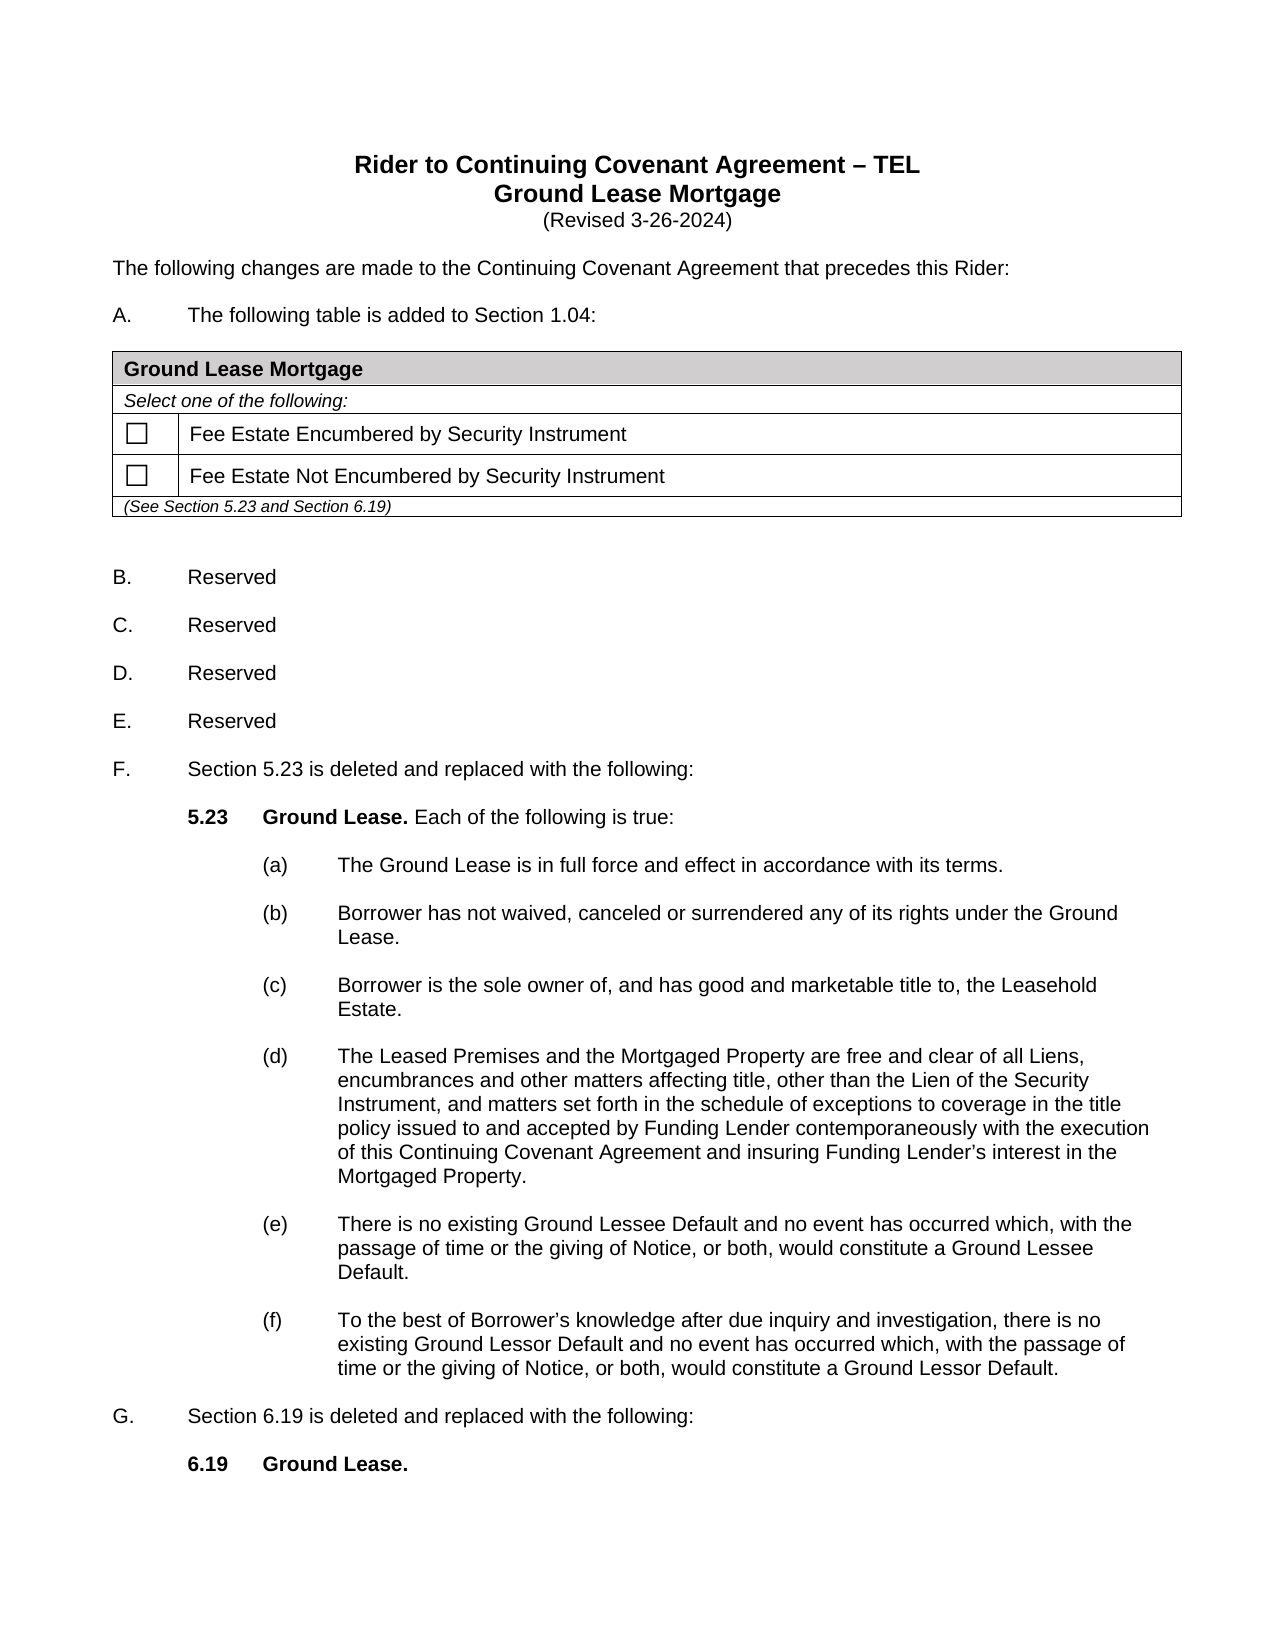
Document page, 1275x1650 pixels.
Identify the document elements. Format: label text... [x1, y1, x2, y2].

table_cell (See Section 5.23 and Section 6.19) [113, 497, 1181, 516]
text The following changes are made to the Continuing Covenant Agreement that precedes this Rider: [112, 255, 1162, 279]
text A. The following table is added to Section 1.04: [112, 303, 1162, 327]
text 5.23 Ground Lease. Each of the following is true: [187, 805, 1162, 829]
table_cell Select one of the following: [113, 386, 1181, 413]
text (a) The Ground Lease is in full force and effect in accordance with its terms. [262, 853, 1162, 877]
text Rider to Continuing Covenant Agreement – TEL [112, 150, 1162, 179]
text (f) To the best of Borrower’s knowledge after due inquiry and investigation, there is no existing Ground Lessor Default and no event has occurred which, with the passage of time or the giving of Notice, or both, would constitute a Ground Lessor Default. [262, 1308, 1162, 1380]
text B. Reserved [112, 565, 1162, 589]
text (e) There is no existing Ground Lessee Default and no event has occurred which, with the passage of time or the giving of Notice, or both, would constitute a Ground Lessee Default. [262, 1212, 1162, 1284]
table_header Ground Lease Mortgage [113, 352, 1181, 384]
table_cell Fee Estate Encumbered by Security Instrument [179, 414, 1181, 454]
text Ground Lease Mortgage [112, 179, 1162, 207]
text (d) The Leased Premises and the Mortgaged Property are free and clear of all Liens, encumbrances and other matters affecting title, other than the Lien of the Security Instrument, and matters set forth in the schedule of exceptions to coverage in the title policy issued to and accepted by Funding Lender contemporaneously with the execution of this Continuing Covenant Agreement and insuring Funding Lender’s interest in the Mortgaged Property. [262, 1044, 1162, 1188]
text G. Section 6.19 is deleted and replaced with the following: [112, 1404, 1162, 1428]
text E. Reserved [112, 709, 1162, 733]
text F. Section 5.23 is deleted and replaced with the following: [112, 757, 1162, 781]
text (Revised 3-26-2024) [112, 207, 1162, 231]
text (b) Borrower has not waived, canceled or surrendered any of its rights under the Ground Lease. [262, 901, 1162, 948]
text (c) Borrower is the sole owner of, and has good and marketable title to, the Leasehold Estate. [262, 972, 1162, 1020]
text D. Reserved [112, 661, 1162, 685]
table_cell [113, 455, 178, 496]
table_cell Fee Estate Not Encumbered by Security Instrument [179, 455, 1181, 496]
table_cell [113, 414, 178, 454]
text C. Reserved [112, 613, 1162, 637]
text 6.19 Ground Lease. [187, 1452, 1162, 1476]
